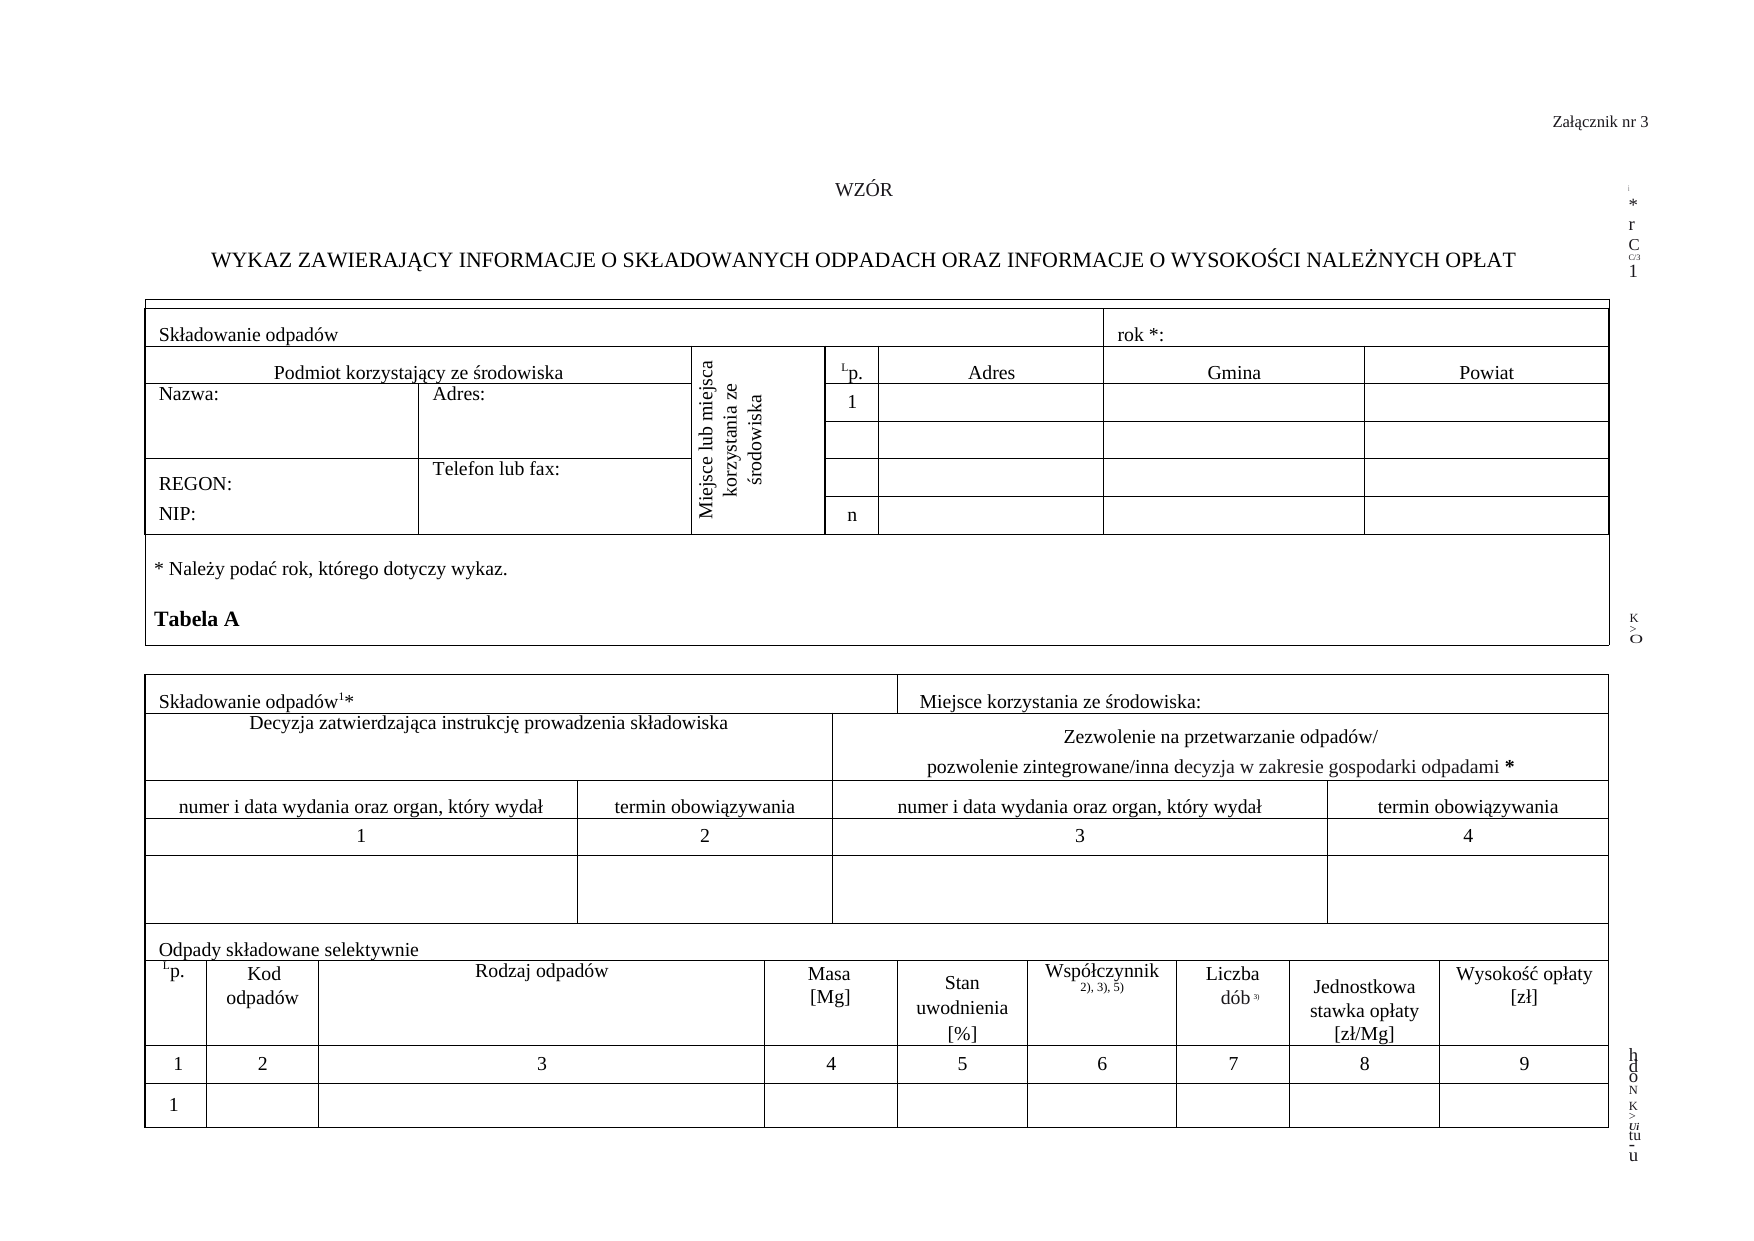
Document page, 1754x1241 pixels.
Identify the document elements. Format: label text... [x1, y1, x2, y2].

table_cell [207, 1084, 318, 1127]
table_cell [898, 1084, 1027, 1127]
table_cell Rodzaj odpadów [319, 961, 764, 1045]
table_cell numer i data wydania oraz organ, który wydał [833, 781, 1327, 817]
table_cell numer i data wydania oraz organ, który wydał [146, 781, 577, 817]
table_cell 8 [1290, 1046, 1439, 1083]
table_cell Telefon lub fax: [419, 459, 691, 534]
table_cell 1 [146, 1084, 206, 1127]
table_cell Powiat [1365, 347, 1608, 383]
table_cell Lp. [826, 347, 878, 383]
table_cell [879, 497, 1103, 534]
table_cell [1104, 459, 1364, 496]
table_cell [1104, 384, 1364, 421]
table_cell [1328, 856, 1608, 923]
table_cell Jednostkowa stawka opłaty [zł/Mg] [1290, 961, 1439, 1045]
table_cell REGON: NIP: [146, 459, 418, 534]
table_cell 4 [765, 1046, 897, 1083]
table_cell [765, 1084, 897, 1127]
table_header Miejsce korzystania ze środowiska: [898, 675, 1608, 712]
table_cell Stan uwodnienia [%] [898, 961, 1027, 1045]
table_cell [879, 422, 1103, 458]
table_cell [1104, 422, 1364, 458]
table_header Składowanie odpadów1* [146, 675, 897, 712]
table_cell 1 [826, 384, 878, 421]
table_cell [1290, 1084, 1439, 1127]
table_cell [1365, 384, 1608, 421]
table_cell [879, 384, 1103, 421]
table_cell 9 [1440, 1046, 1608, 1083]
table_cell n [826, 497, 878, 534]
table_header Składowanie odpadów [146, 309, 1103, 346]
table_cell 7 [1177, 1046, 1289, 1083]
table_cell termin obowiązywania [578, 781, 832, 817]
table_cell Liczba dób 3) [1177, 961, 1289, 1045]
table_cell Adres [879, 347, 1103, 383]
table_cell Współczynnik 2), 3), 5) [1028, 961, 1176, 1045]
table_cell Odpady składowane selektywnie [146, 924, 1608, 960]
table_cell 3 [319, 1046, 764, 1083]
table_cell [1028, 1084, 1176, 1127]
table_cell 4 [1328, 819, 1608, 855]
table_cell Gmina [1104, 347, 1364, 383]
text Załącznik nr 3 [106, 114, 1648, 131]
table_cell Wysokość opłaty [zł] [1440, 961, 1608, 1045]
table_cell Podmiot korzystający ze środowiska [146, 347, 691, 383]
table_cell 2 [207, 1046, 318, 1083]
table_cell [1104, 497, 1364, 534]
table_cell Adres: [419, 384, 691, 458]
table_cell 3 [833, 819, 1327, 855]
table_cell 1 [146, 1046, 206, 1083]
table_cell Decyzja zatwierdzająca instrukcję prowadzenia składowiska [146, 714, 832, 780]
table_cell 1 [146, 819, 577, 855]
table_cell 6 [1028, 1046, 1176, 1083]
table_cell [146, 856, 577, 923]
table_cell Kod odpadów [207, 961, 318, 1045]
table_cell Lp. [146, 961, 206, 1045]
table_cell [879, 459, 1103, 496]
table_cell [1365, 497, 1608, 534]
table_cell [833, 856, 1327, 923]
table_cell [1440, 1084, 1608, 1127]
table_cell 2 [578, 819, 832, 855]
table_header rok *: [1104, 309, 1608, 346]
text * Należy podać rok, którego dotyczy wykaz. Tabela A [154, 535, 1600, 636]
table_cell [1365, 422, 1608, 458]
table_cell [1177, 1084, 1289, 1127]
table_cell termin obowiązywania [1328, 781, 1608, 817]
table_cell [826, 459, 878, 496]
table_cell [1365, 459, 1608, 496]
table_cell Miejsce lub miejsca korzystania ze środowiska [692, 347, 824, 534]
subtitle WYKAZ ZAWIERAJĄCY INFORMACJE O SKŁADOWANYCH ODPADACH ORAZ INFORMACJE O WYSOKOŚCI NALEŻNYCH OPŁAT [120, 250, 1648, 272]
table_cell 5 [898, 1046, 1027, 1083]
table_cell Nazwa: [146, 384, 418, 458]
table_cell [826, 422, 878, 458]
table_cell [319, 1084, 764, 1127]
text WZÓR [120, 181, 1648, 201]
table_cell [578, 856, 832, 923]
table_cell Masa [Mg] [765, 961, 897, 1045]
table_cell Zezwolenie na przetwarzanie odpadów/ pozwolenie zintegrowane/inna decyzja w zakresie gospodarki odpadami * [833, 714, 1608, 780]
